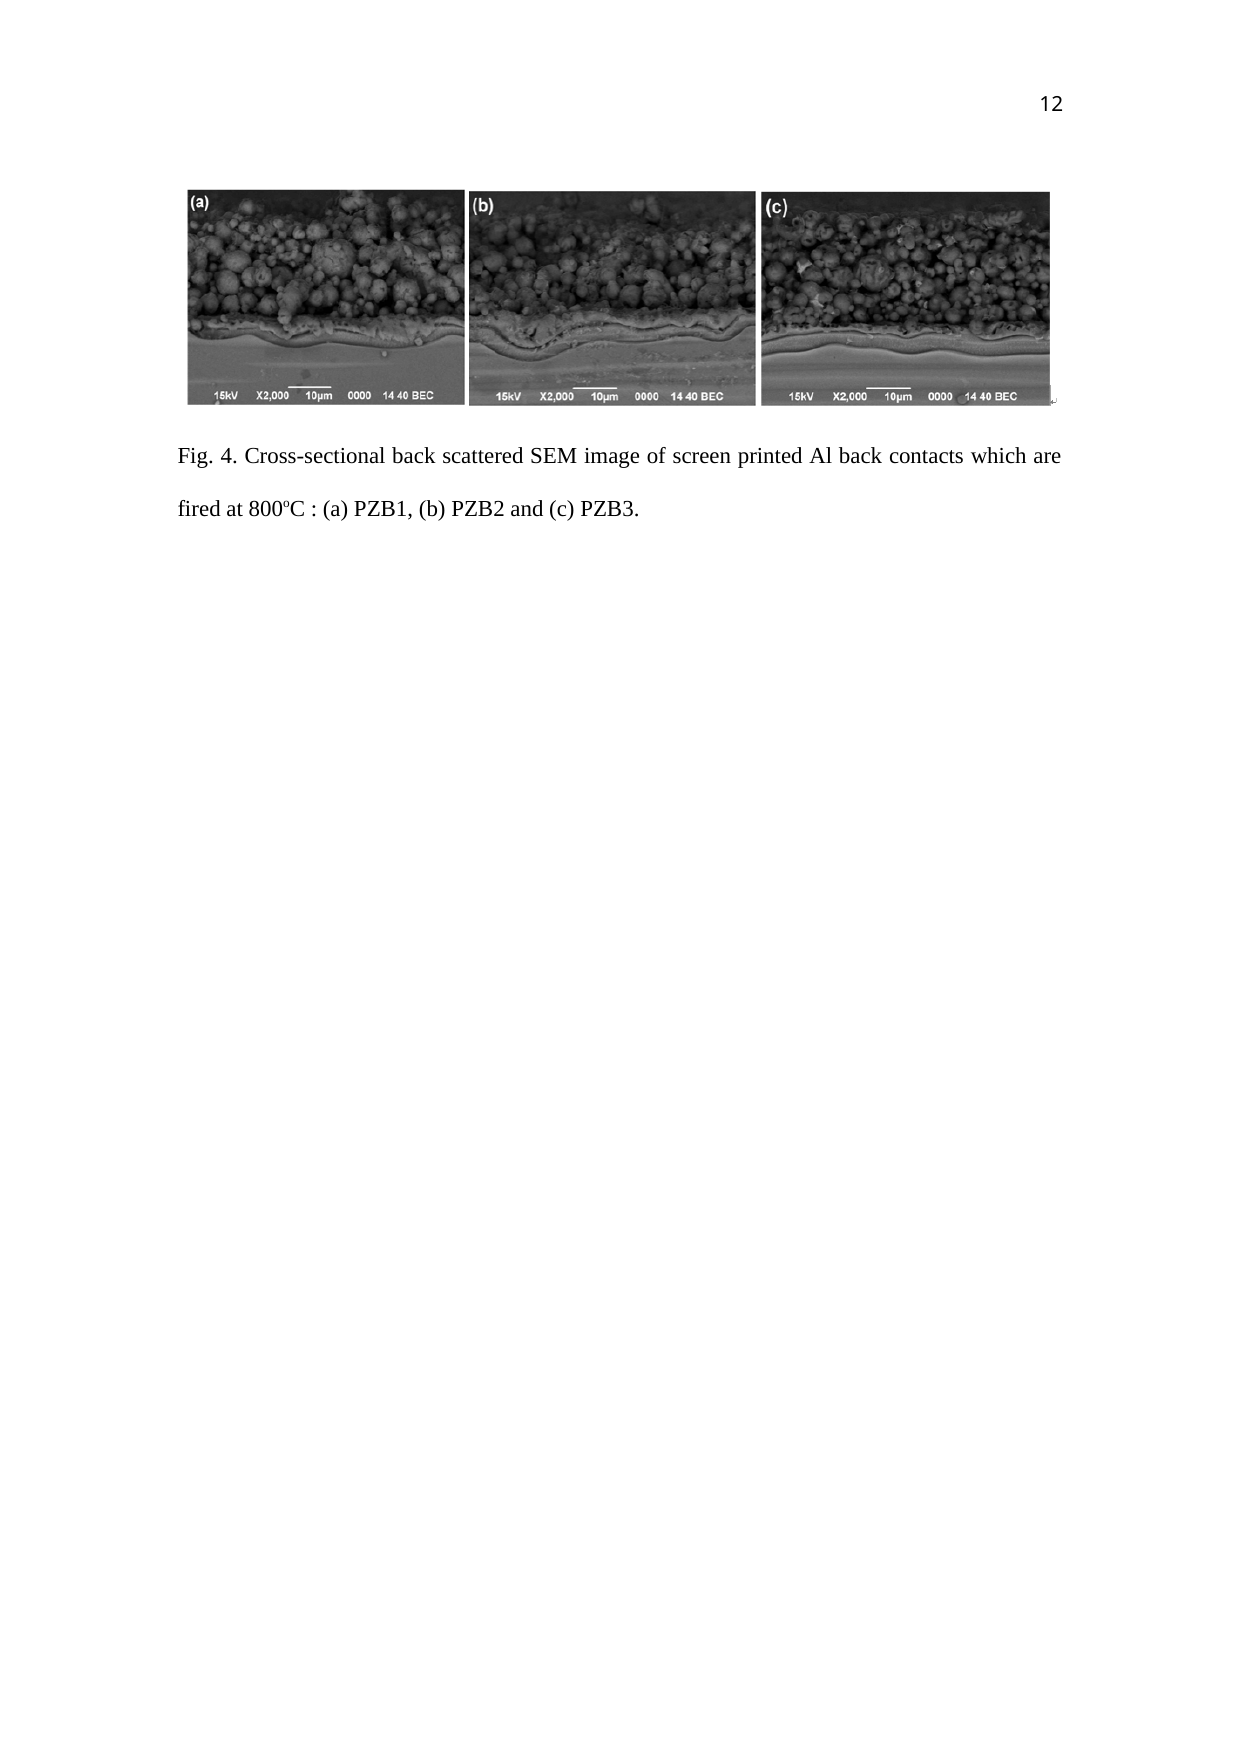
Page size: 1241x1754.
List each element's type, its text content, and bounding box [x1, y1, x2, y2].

picture [177, 177, 1063, 417]
text Fig. 4. Cross-sectional back scattered SEM image of screen printed Al back contacts which are fired at 800oC : (a) PZB1, (b) PZB2 and (c) PZB3. [177, 443, 1063, 522]
